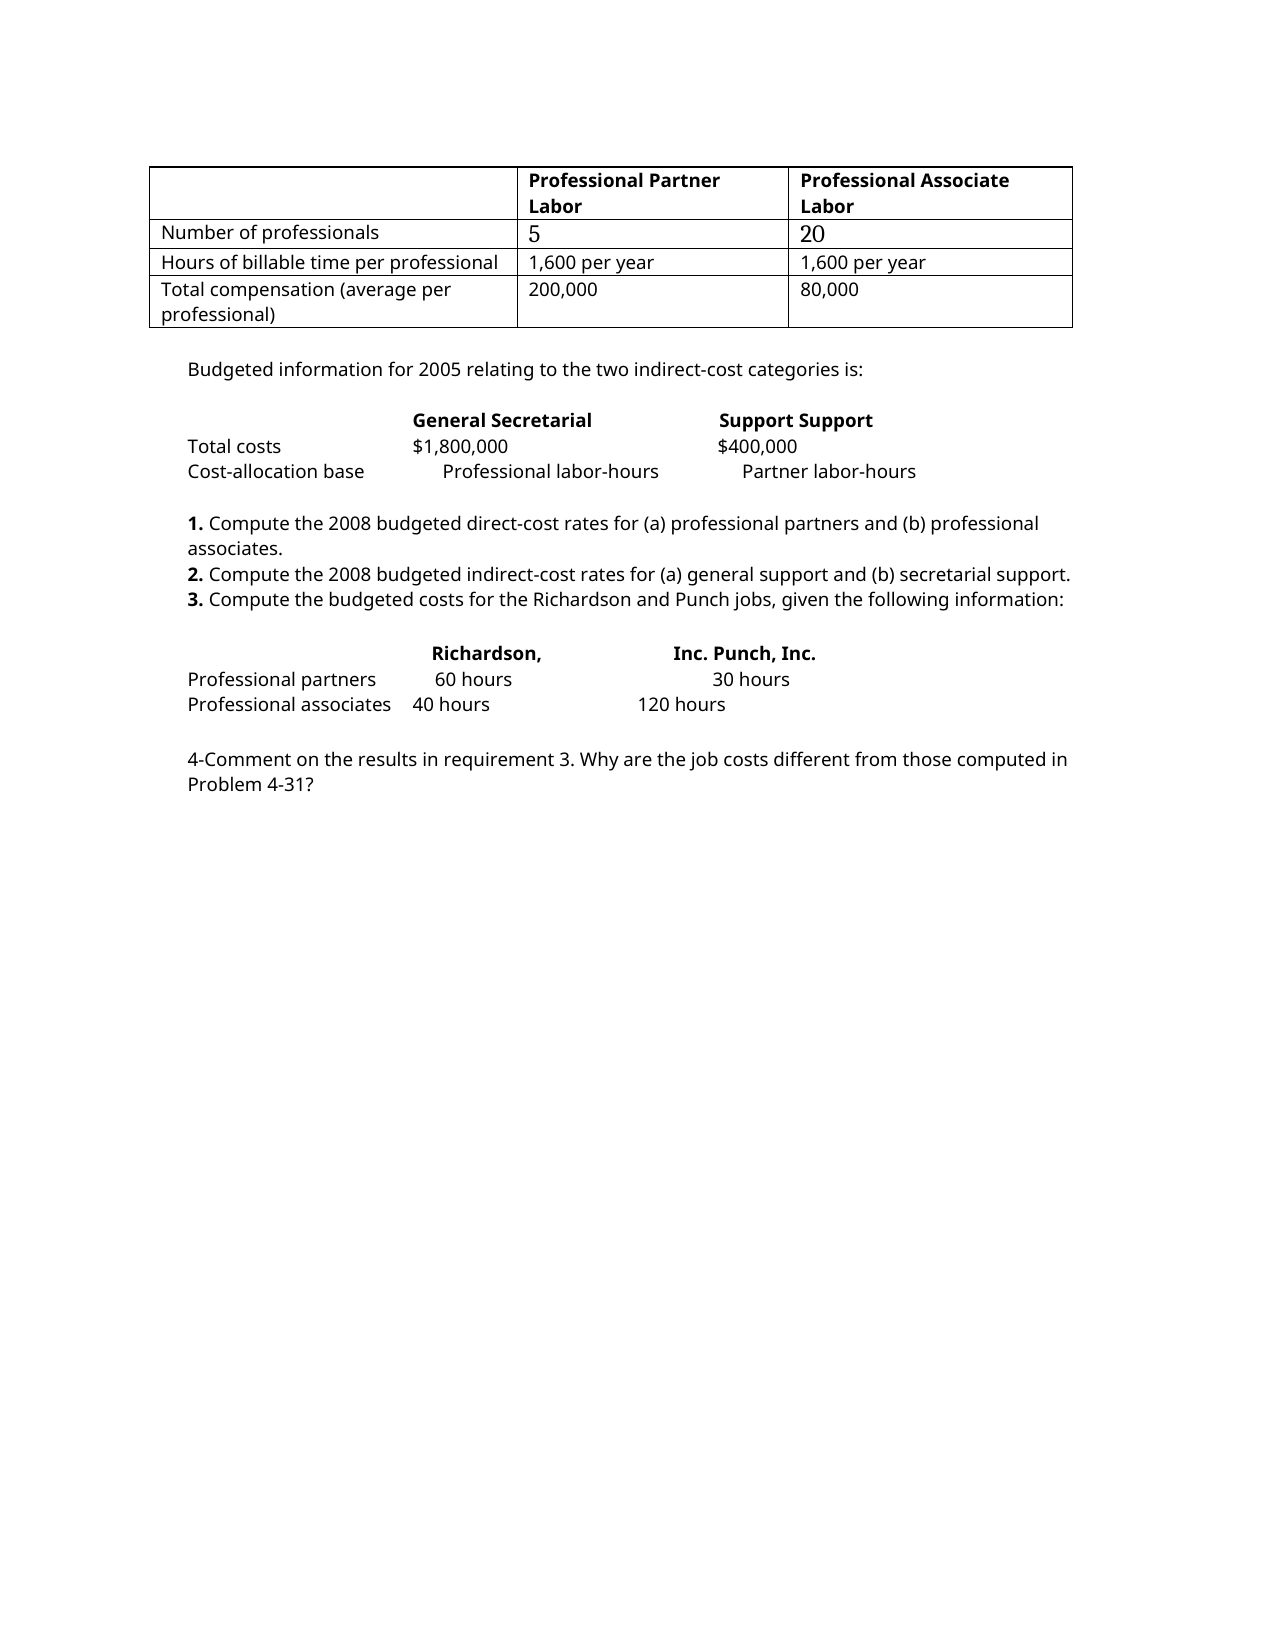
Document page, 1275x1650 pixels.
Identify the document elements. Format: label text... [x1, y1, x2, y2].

text 4-Comment on the results in requirement 3. Why are the job costs different from those computed in [187, 746, 1087, 771]
text Richardson, Inc. Punch, Inc. [187, 641, 1087, 666]
table_cell 80,000 [789, 276, 1072, 327]
text Budgeted information for 2005 relating to the two indirect-cost categories is: [187, 357, 1087, 382]
table_cell Total compensation (average per professional) [150, 276, 517, 327]
text 3. Compute the budgeted costs for the Richardson and Punch jobs, given the following information: [187, 586, 1087, 612]
text Total costs $1,800,000 $400,000 [187, 433, 1087, 459]
table_header Professional Associate Labor [789, 168, 1072, 218]
text General Secretarial Support Support [337, 408, 1087, 433]
table_cell 20 [789, 220, 1072, 248]
text Problem 4-31? [187, 771, 1087, 797]
table_cell 1,600 per year [518, 249, 788, 275]
text Cost-allocation base Professional labor-hours Partner labor-hours [187, 459, 1087, 484]
text 2. Compute the 2008 budgeted indirect-cost rates for (a) general support and (b) secretarial support. [187, 561, 1087, 586]
text Professional associates 40 hours 120 hours [187, 692, 1087, 717]
text Professional partners 60 hours 30 hours [187, 666, 1087, 692]
table_header Professional Partner Labor [518, 168, 788, 218]
table_cell Number of professionals [150, 220, 517, 248]
table_cell 1,600 per year [789, 249, 1072, 275]
table_cell 200,000 [518, 276, 788, 327]
table_header [150, 168, 517, 218]
table_cell Hours of billable time per professional [150, 249, 517, 275]
text 1. Compute the 2008 budgeted direct-cost rates for (a) professional partners and (b) professional associates. [187, 510, 1087, 561]
table_cell 5 [518, 220, 788, 248]
